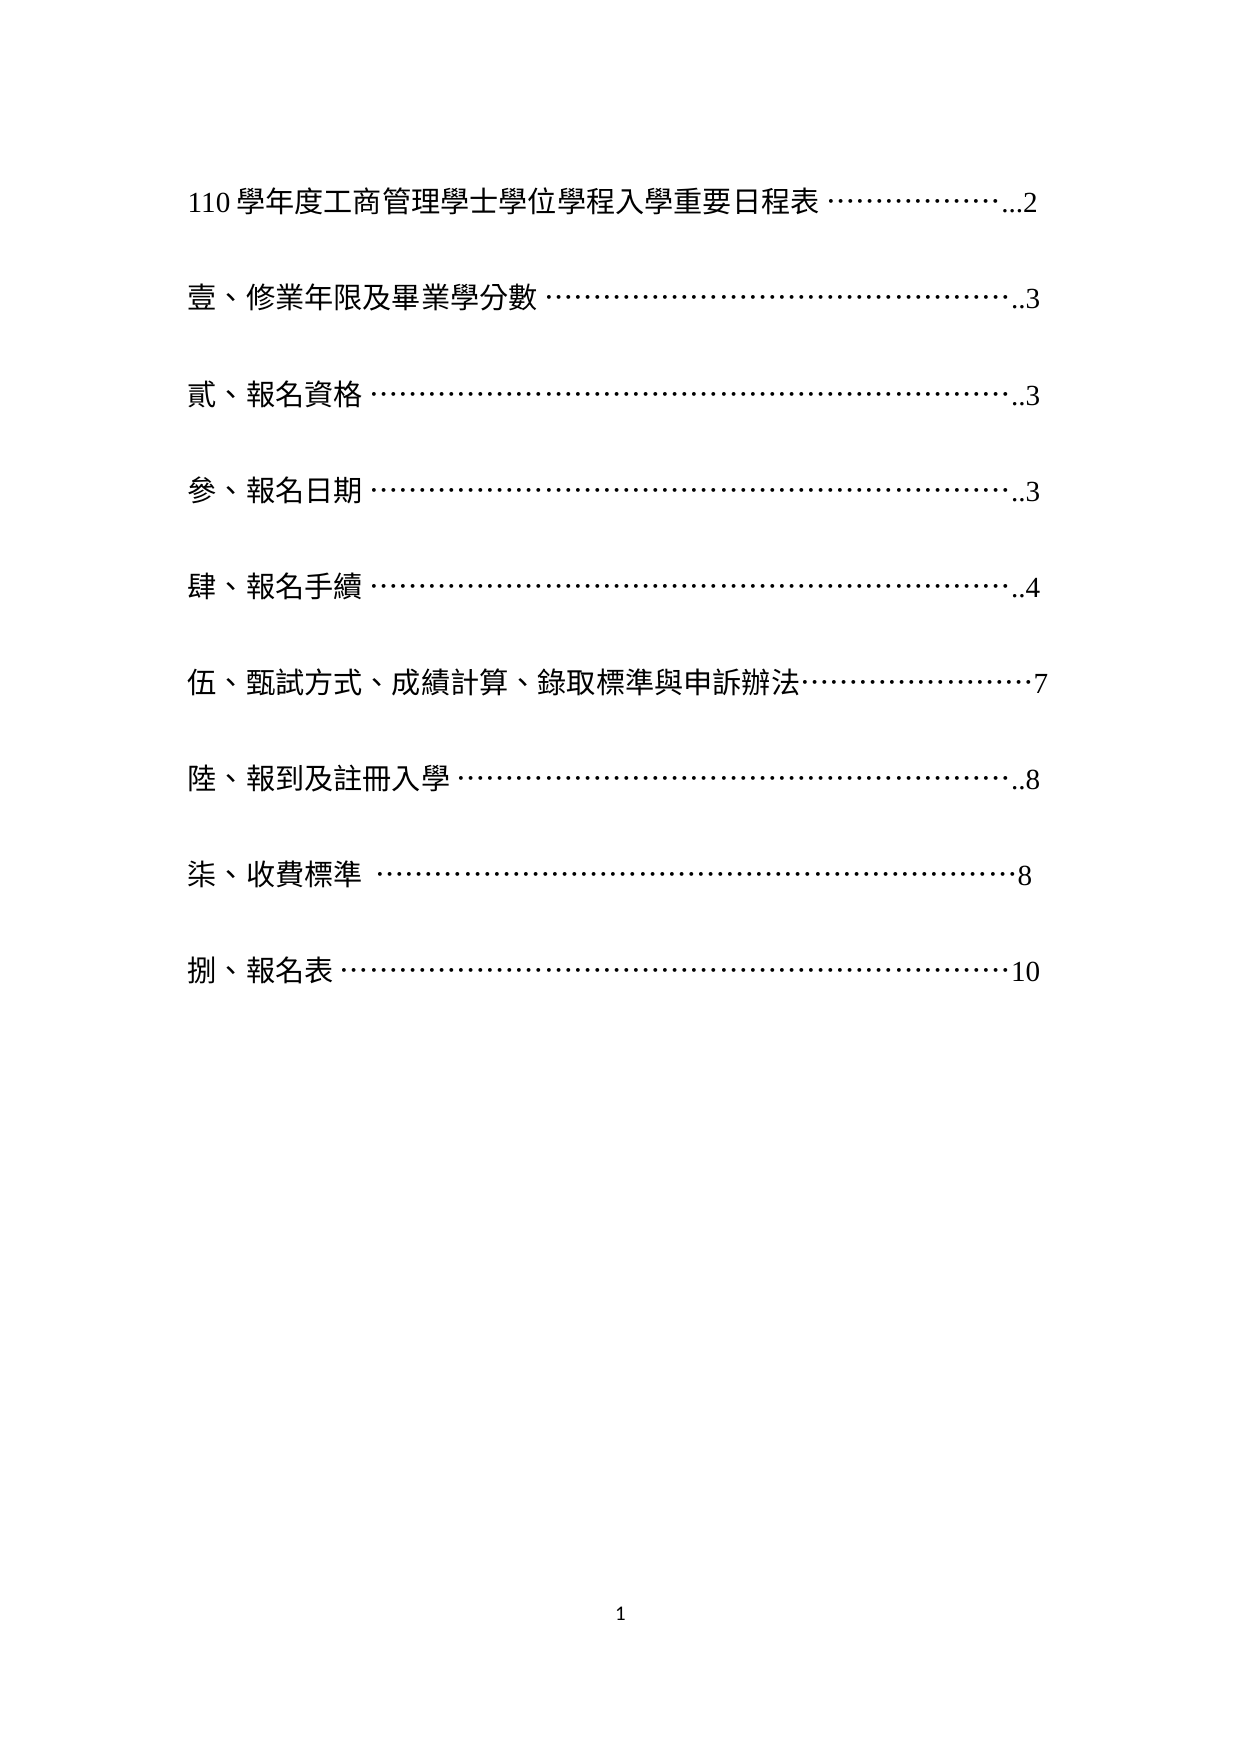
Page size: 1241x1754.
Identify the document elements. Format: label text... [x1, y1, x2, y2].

text 柒、收費標準 …………………………………………………………8 [187, 835, 1053, 910]
text 壹、修業年限及畢業學分數 …………………………………………..3 [187, 258, 1053, 333]
text 捌、報名表 ……………………………………………………………10 [187, 932, 1053, 1007]
text 參、報名日期 …………………………………………………………..3 [187, 451, 1053, 526]
text 貳、報名資格 …………………………………………………………..3 [187, 355, 1053, 430]
text 伍、甄試方式、成績計算、錄取標準與申訴辦法……………………7 [187, 643, 1053, 718]
text 110學年度工商管理學士學位學程入學重要日程表 ………………...2 [187, 162, 1053, 237]
text 肆、報名手續 …………………………………………………………..4 [187, 547, 1053, 622]
text 陸、報到及註冊入學 …………………………………………………..8 [187, 739, 1053, 814]
